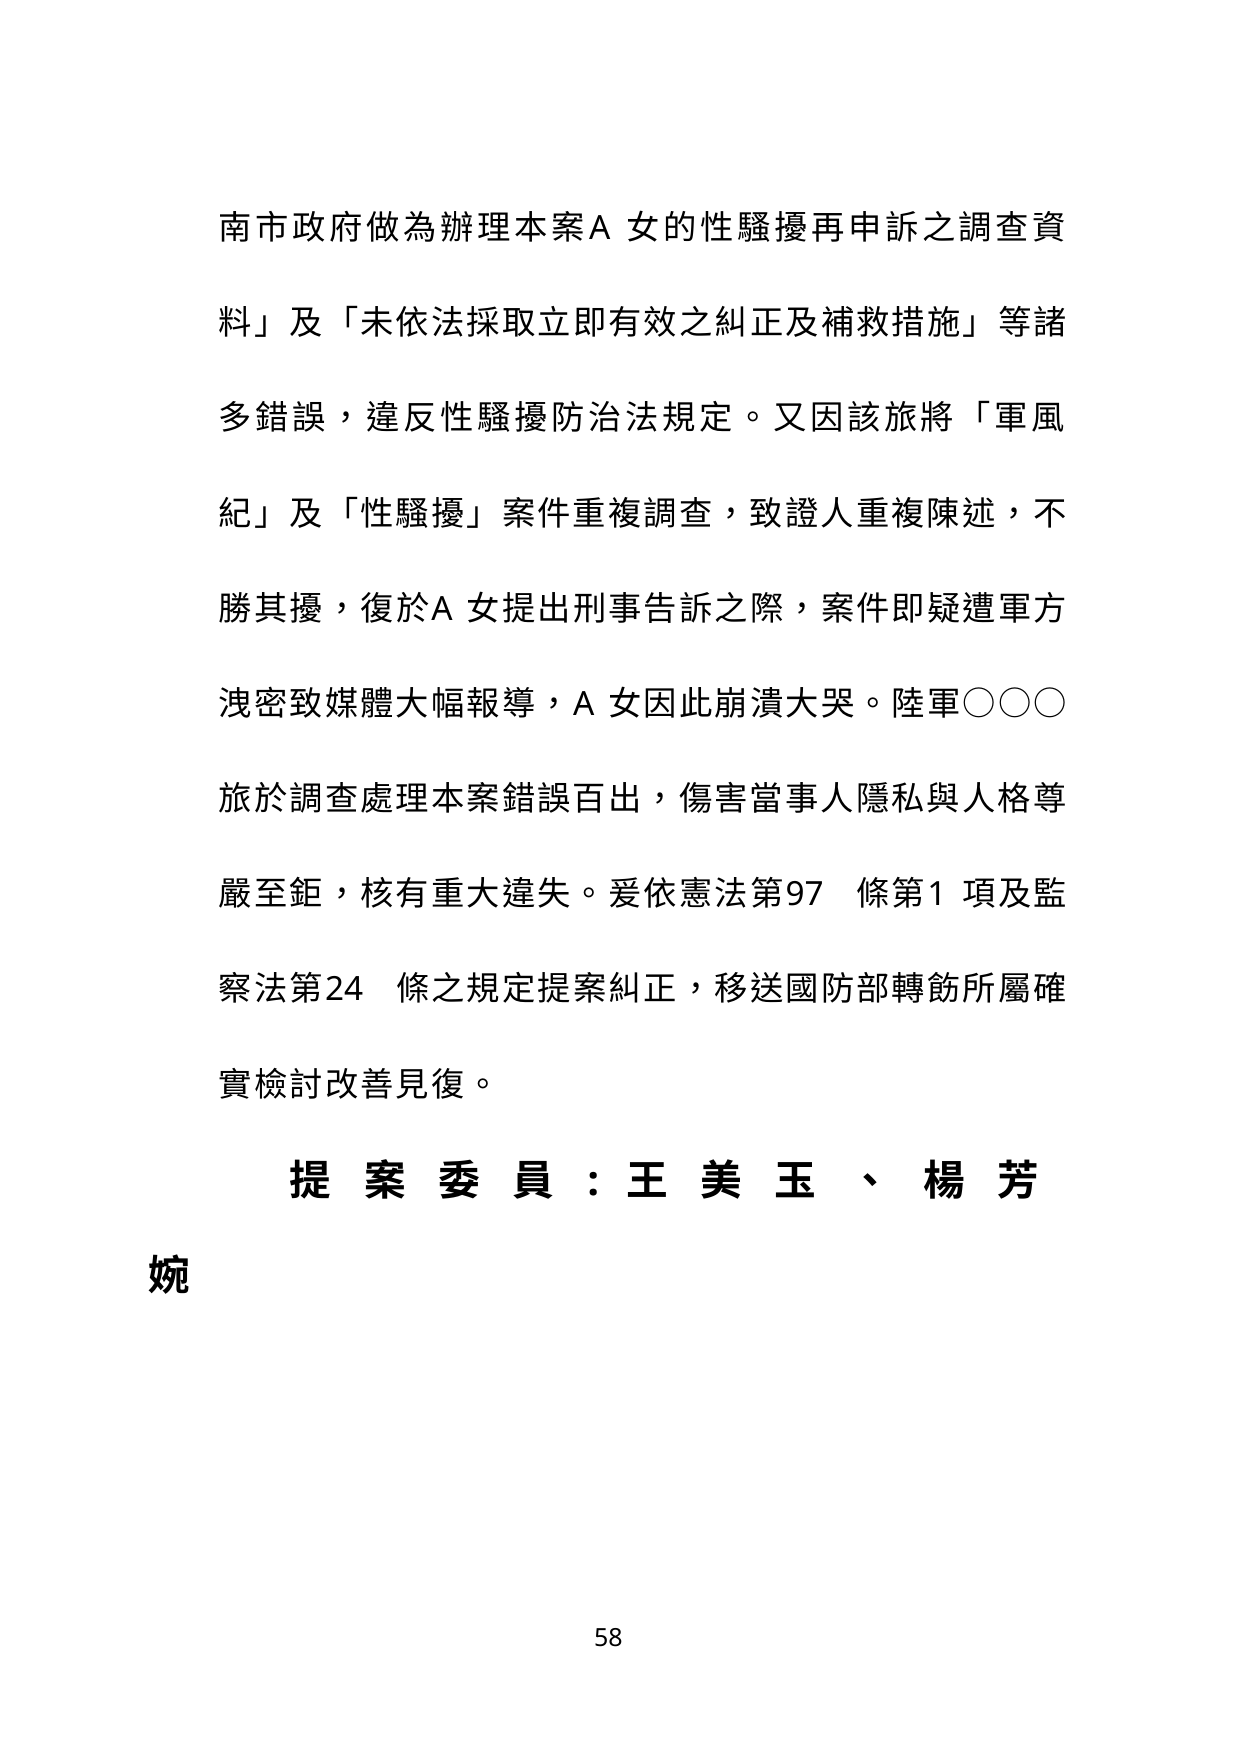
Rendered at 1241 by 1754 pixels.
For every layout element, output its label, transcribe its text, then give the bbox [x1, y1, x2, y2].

subtitle 提案委員:王美玉、楊芳婉 [148, 1129, 1069, 1320]
